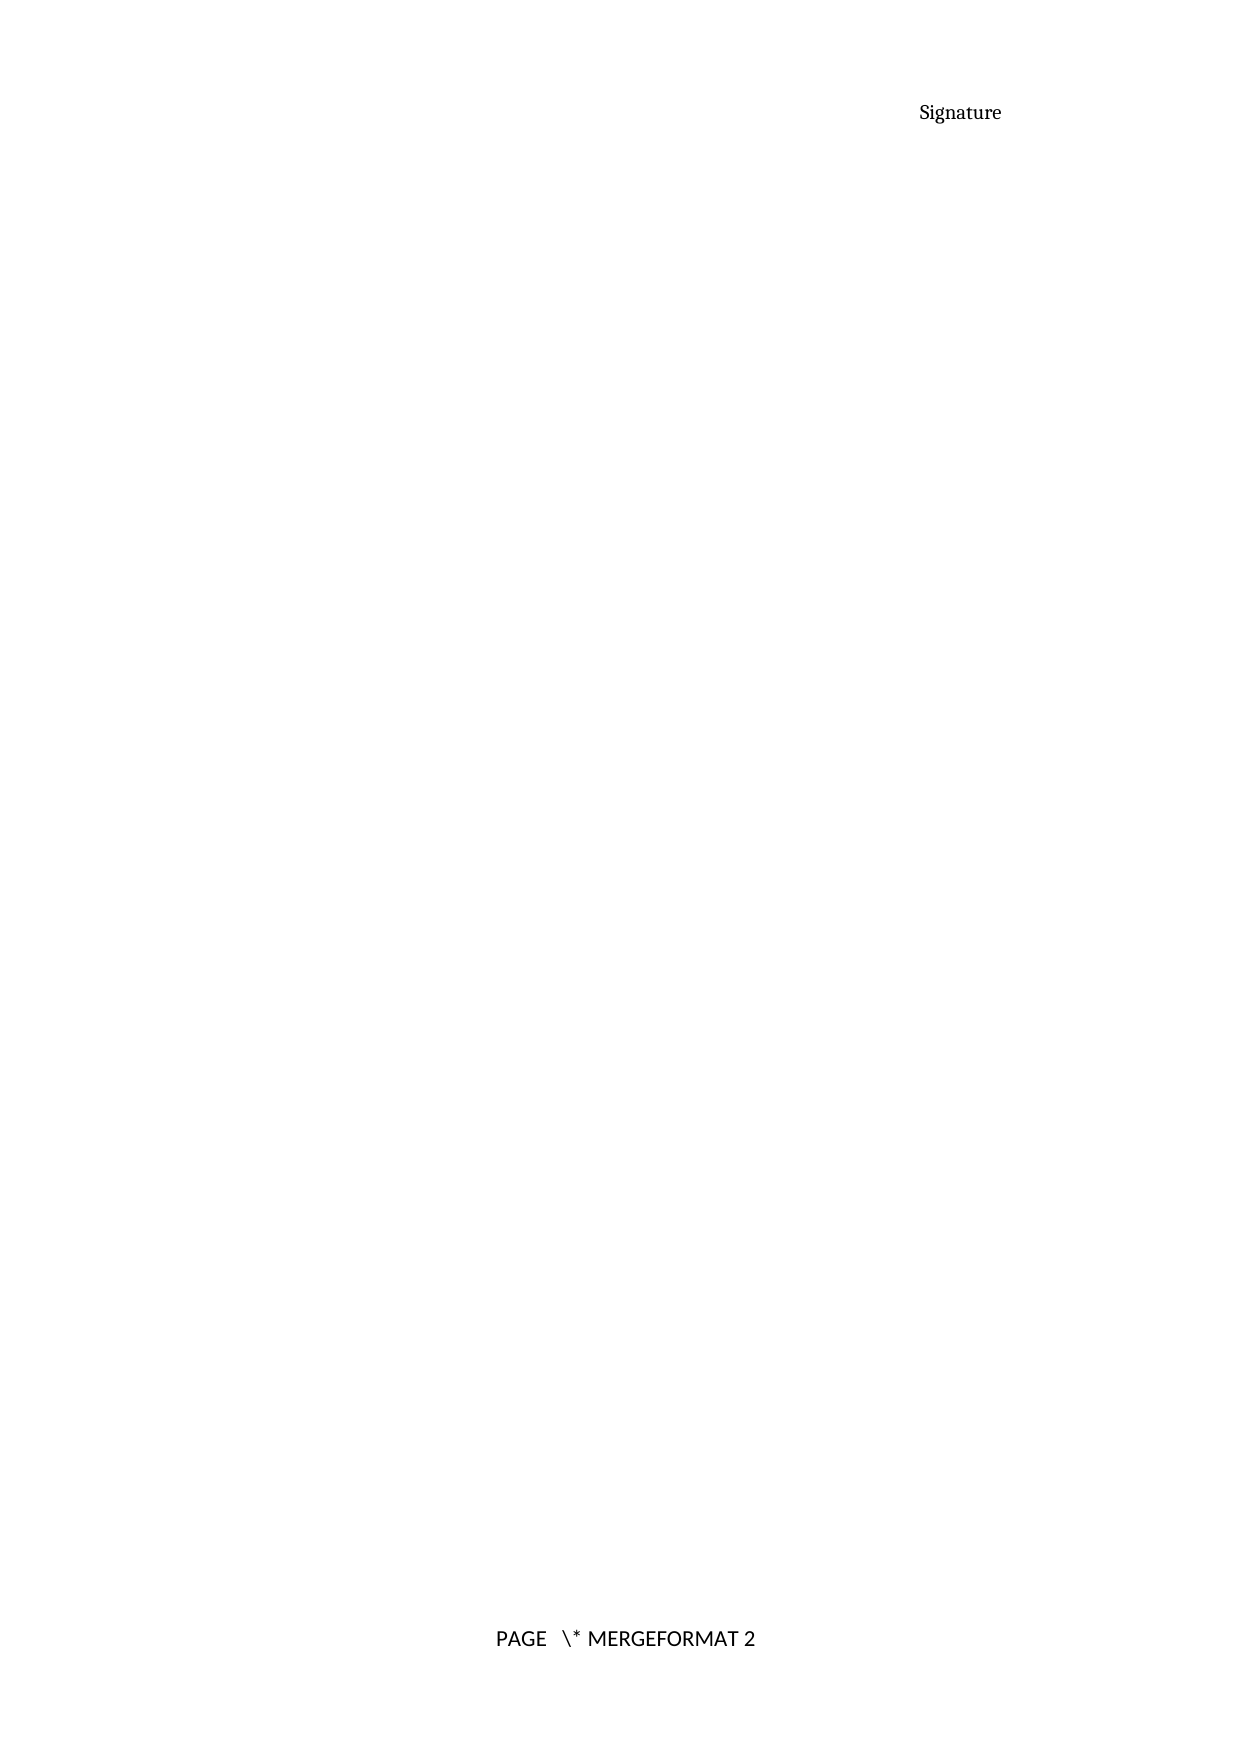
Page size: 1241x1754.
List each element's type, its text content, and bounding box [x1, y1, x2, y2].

text Signature [793, 100, 1128, 124]
